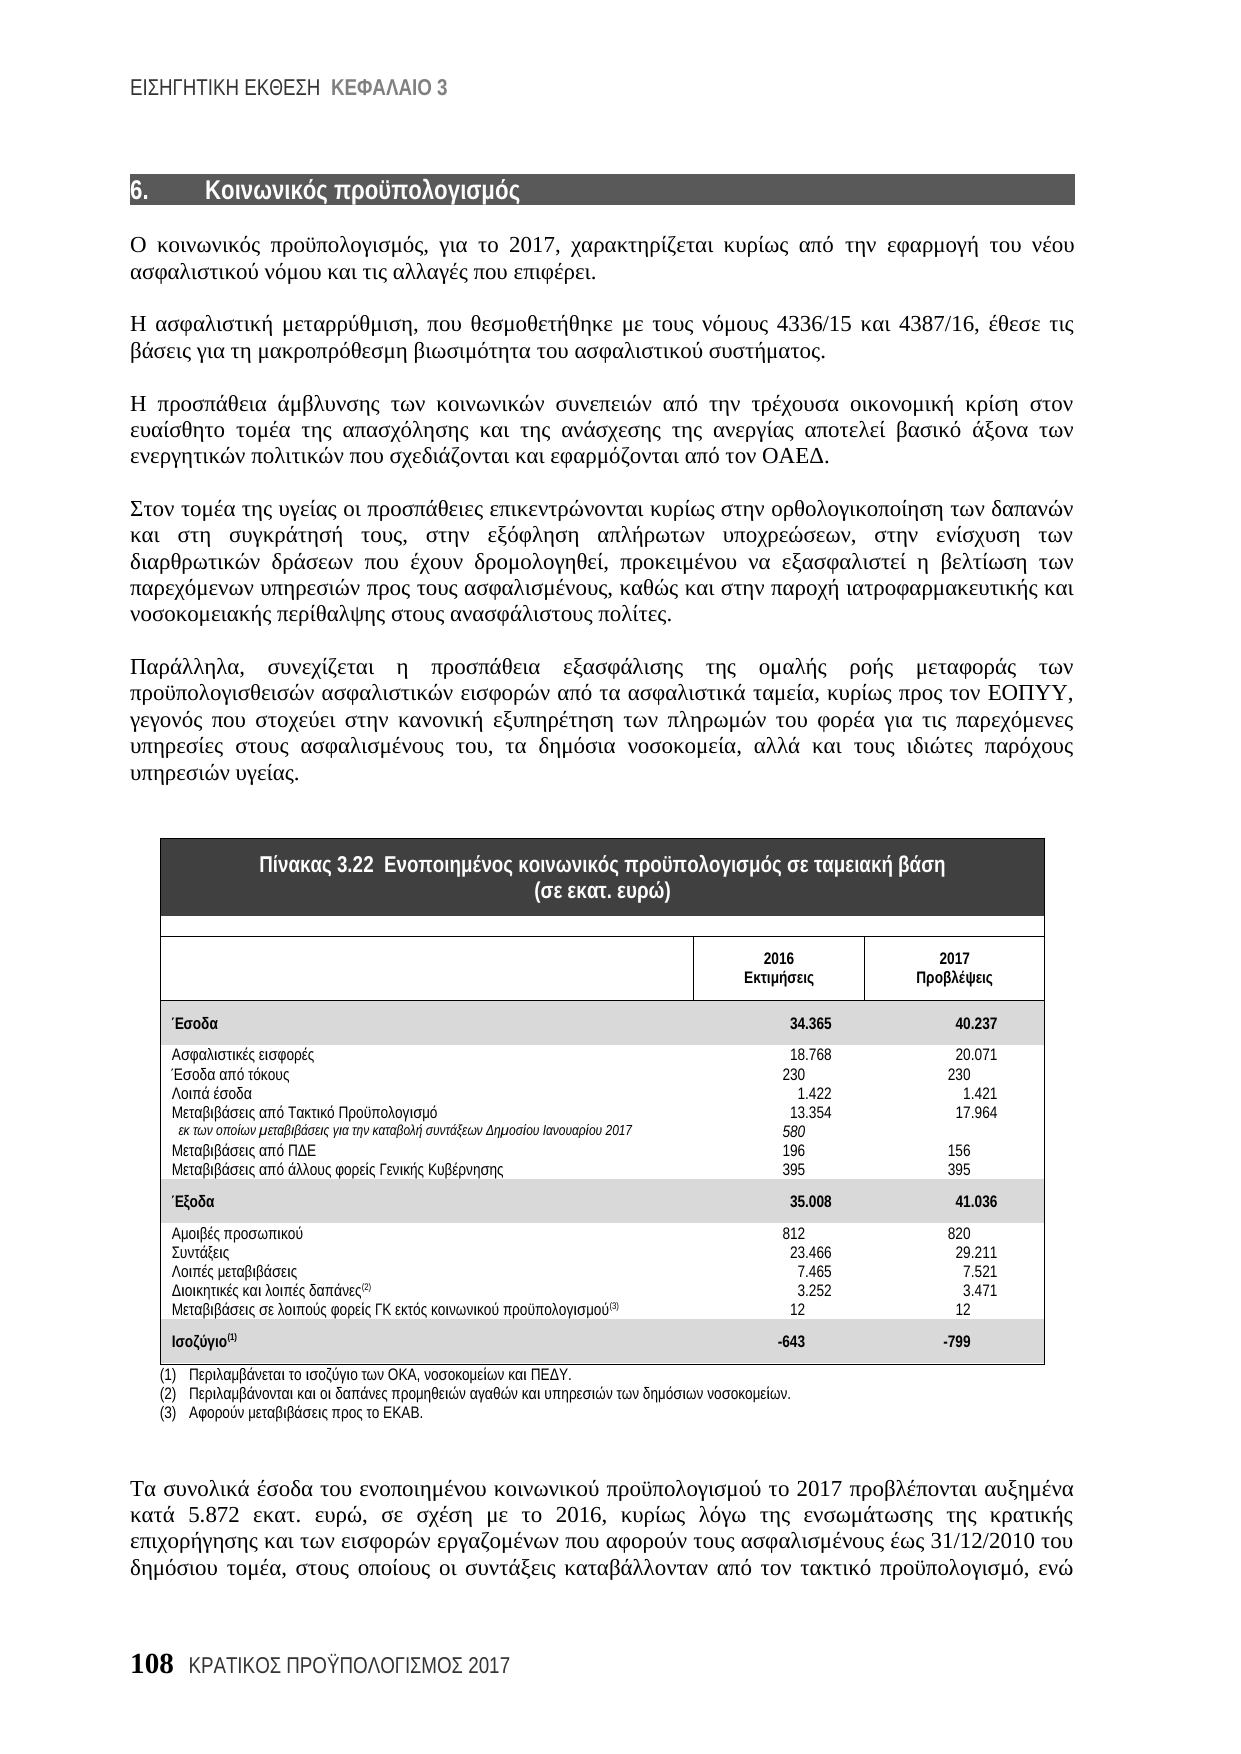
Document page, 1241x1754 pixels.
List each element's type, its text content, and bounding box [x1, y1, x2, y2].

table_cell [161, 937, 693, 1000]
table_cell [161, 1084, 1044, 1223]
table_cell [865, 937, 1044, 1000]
text Στον τομέα της υγείας οι προσπάθειες επικεντρώνονται κυρίως στην ορθολογικοποίηση των δαπανών και στη συγκράτησή τους, στην εξόφληση απλήρωτων υποχρεώσεων, στην ενίσχυση των διαρθρωτικών δράσεων που έχουν δρομολογηθεί, προκειμένου να εξασφαλιστεί η βελτίωση των παρεχόμενων υπηρεσιών προς τους ασφαλισμένους, καθώς και στην παροχή ιατροφαρμακευτικής και νοσοκομειακής περίθαλψης στους ανασφάλιστους πολίτες. [130, 495, 1075, 627]
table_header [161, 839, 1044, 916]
text Παράλληλα, συνεχίζεται η προσπάθεια εξασφάλισης της ομαλής ροής μεταφοράς των προϋπολογισθεισών ασφαλιστικών εισφορών από τα ασφαλιστικά ταμεία, κυρίως προς τον ΕΟΠΥΥ, γεγονός που στοχεύει στην κανονική εξυπηρέτηση των πληρωμών του φορέα για τις παρεχόμενες υπηρεσίες στους ασφαλισμένους του, τα δημόσια νοσοκομεία, αλλά και τους ιδιώτες παρόχους υπηρεσιών υγείας. [130, 653, 1075, 785]
list Περιλαμβάνεται το ισοζύγιο των ΟΚΑ, νοσοκομείων και ΠΕΔΥ. [159, 1365, 971, 1384]
list Περιλαμβάνονται και οι δαπάνες προμηθειών αγαθών και υπηρεσιών των δημόσιων νοσοκομείων. [159, 1384, 971, 1403]
text Ο κοινωνικός προϋπολογισμός, για το 2017, χαρακτηρίζεται κυρίως από την εφαρμογή του νέου ασφαλιστικού νόμου και τις αλλαγές που επιφέρει. [130, 231, 1075, 284]
text Η προσπάθεια άμβλυνσης των κοινωνικών συνεπειών από την τρέχουσα οικονομική κρίση στον ευαίσθητο τομέα της απασχόλησης και της ανάσχεσης της ανεργίας αποτελεί βασικό άξονα των ενεργητικών πολιτικών που σχεδιάζονται και εφαρμόζονται από τον ΟΑΕΔ. [130, 389, 1075, 469]
list Αφορούν μεταβιβάσεις προς το ΕΚΑΒ. [159, 1403, 971, 1422]
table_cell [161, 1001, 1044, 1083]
text 6. Κοινωνικός προϋπολογισμός [130, 174, 1075, 205]
text Η ασφαλιστική μεταρρύθμιση, που θεσμοθετήθηκε με τους νόμους 4336/15 και 4387/16, έθεσε τις βάσεις για τη μακροπρόθεσμη βιωσιμότητα του ασφαλιστικού συστήματος. [130, 311, 1075, 363]
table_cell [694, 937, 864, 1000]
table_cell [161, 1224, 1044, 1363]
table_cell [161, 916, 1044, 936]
